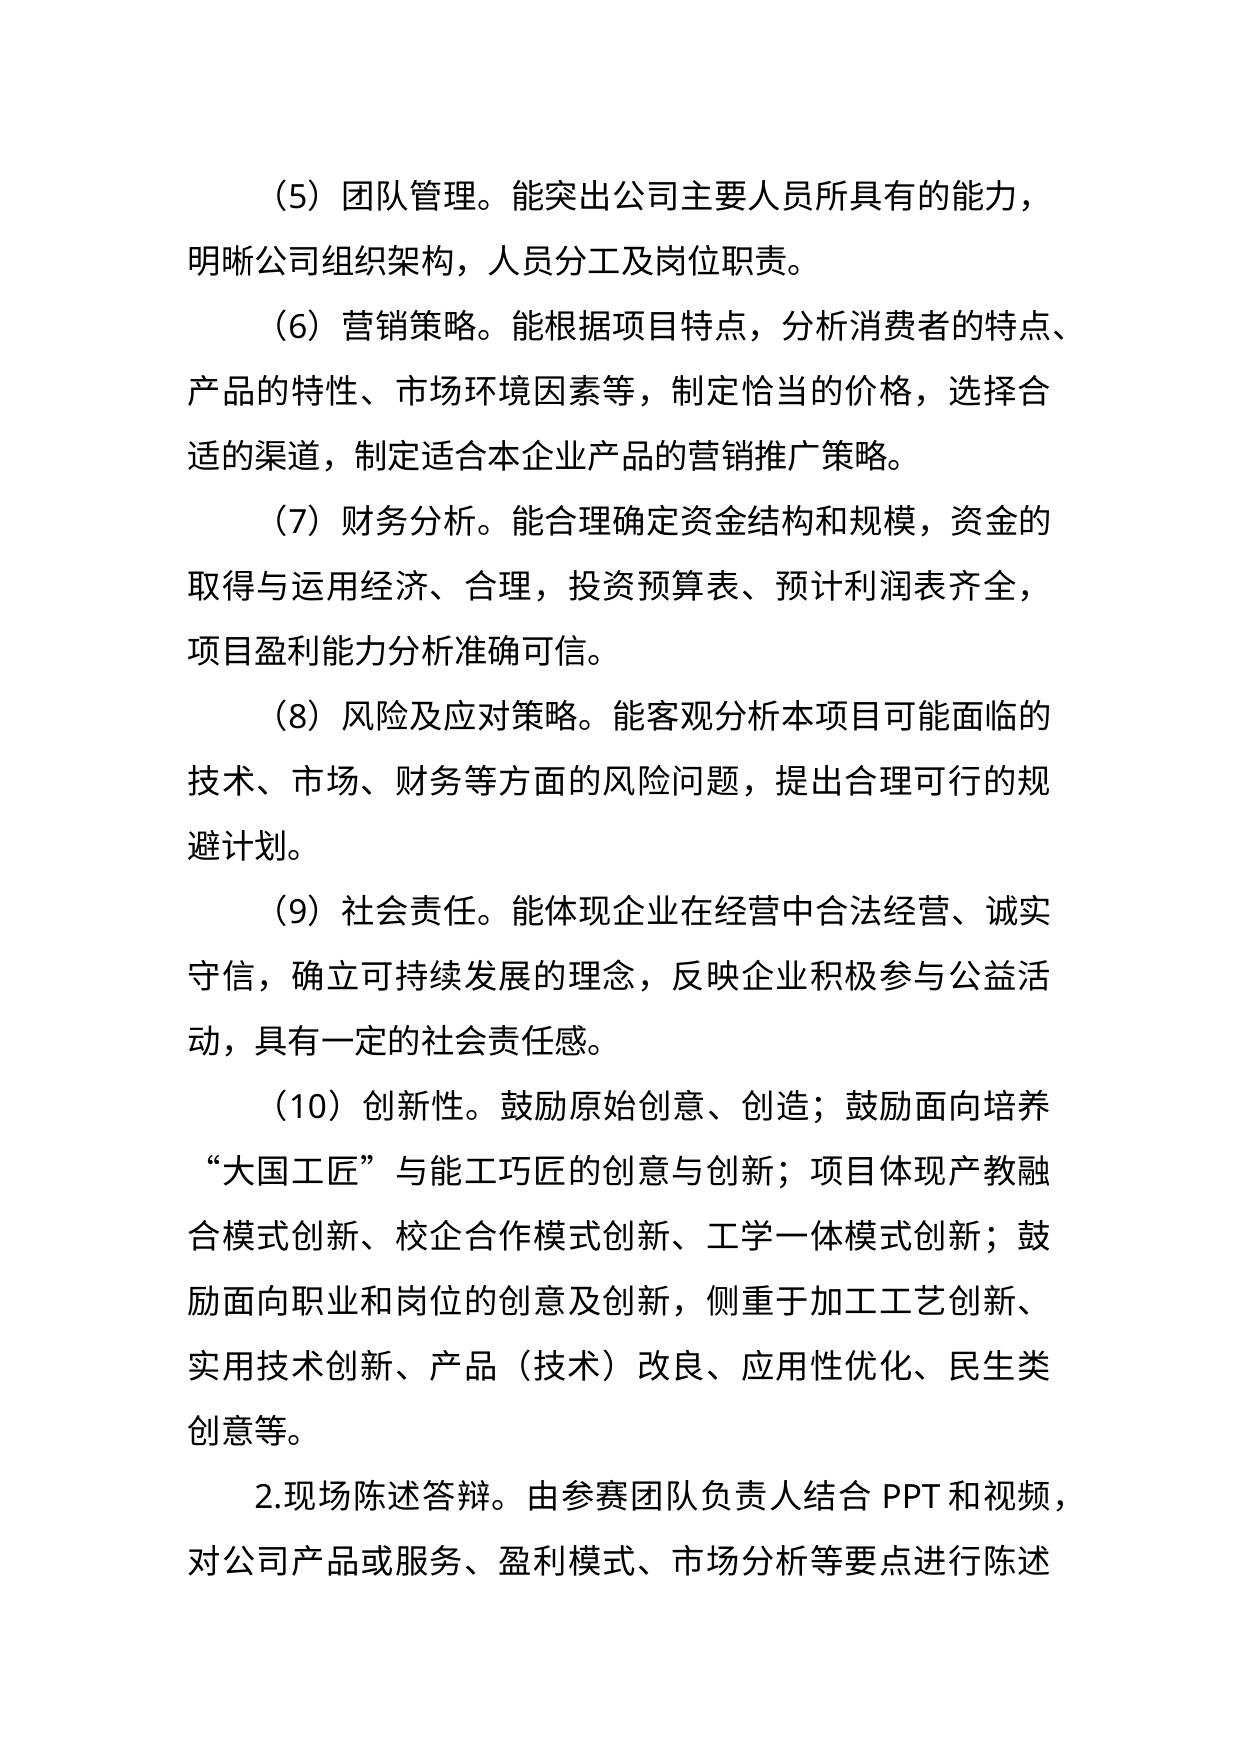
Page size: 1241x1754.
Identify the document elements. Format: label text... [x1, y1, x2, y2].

text （6）营销策略。能根据项目特点，分析消费者的特点、产品的特性、市场环境因素等，制定恰当的价格，选择合适的渠道，制定适合本企业产品的营销推广策略。 [187, 292, 1053, 487]
text （5）团队管理。能突出公司主要人员所具有的能力，明晰公司组织架构，人员分工及岗位职责。 [187, 162, 1053, 292]
text （9）社会责任。能体现企业在经营中合法经营、诚实守信，确立可持续发展的理念，反映企业积极参与公益活动，具有一定的社会责任感。 [187, 877, 1053, 1072]
text （10）创新性。鼓励原始创意、创造；鼓励面向培养“大国工匠”与能工巧匠的创意与创新；项目体现产教融合模式创新、校企合作模式创新、工学一体模式创新；鼓励面向职业和岗位的创意及创新，侧重于加工工艺创新、实用技术创新、产品（技术）改良、应用性优化、民生类创意等。 [187, 1072, 1053, 1462]
text （7）财务分析。能合理确定资金结构和规模，资金的取得与运用经济、合理，投资预算表、预计利润表齐全，项目盈利能力分析准确可信。 [187, 487, 1053, 682]
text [187, 1462, 1053, 1592]
text （8）风险及应对策略。能客观分析本项目可能面临的技术、市场、财务等方面的风险问题，提出合理可行的规避计划。 [187, 682, 1053, 877]
